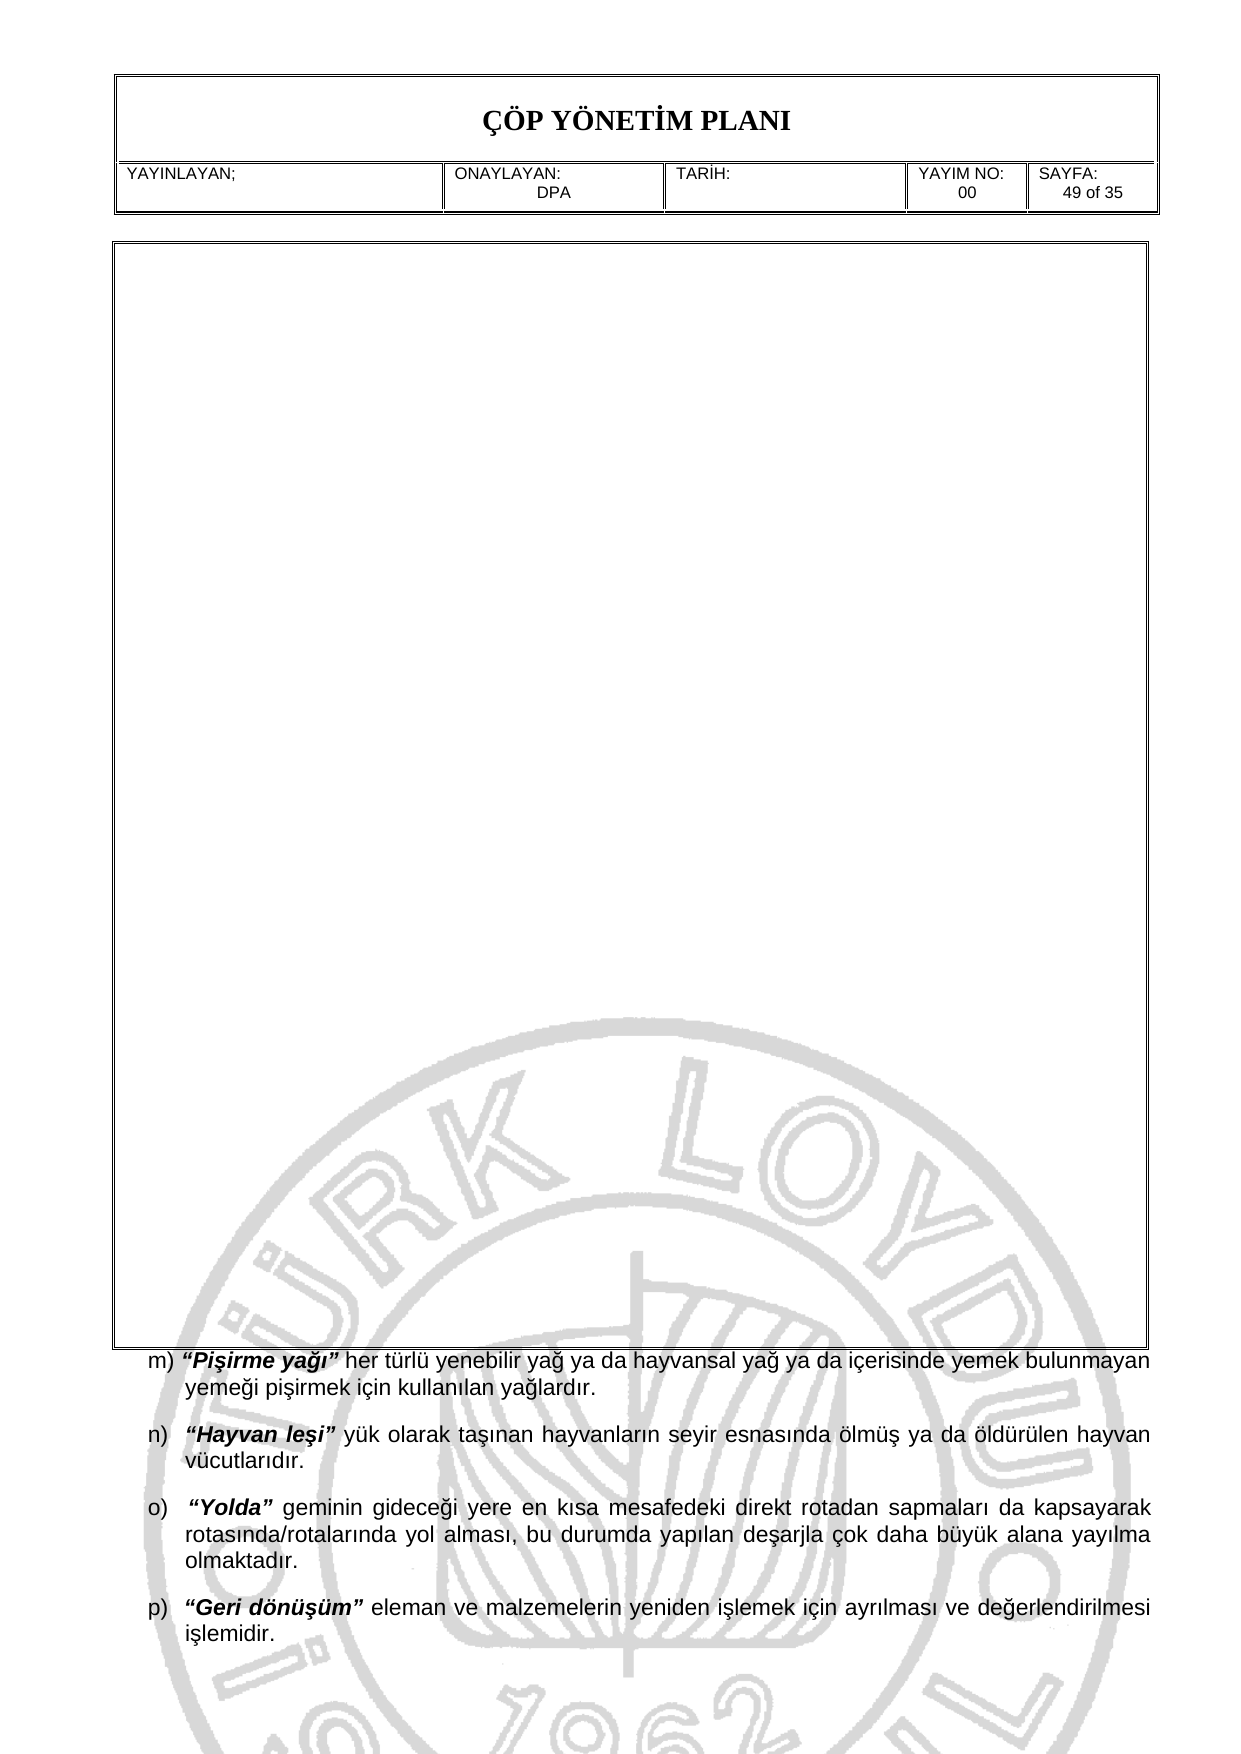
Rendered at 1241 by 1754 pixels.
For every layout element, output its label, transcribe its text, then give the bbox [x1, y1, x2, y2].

text m) “Pişirme yağı” her türlü yenebilir yağ ya da hayvansal yağ ya da içerisinde yemek bulunmayan yemeği pişirmek için kullanılan yağlardır. [148, 1347, 1152, 1400]
text o) “Yolda” geminin gideceği yere en kısa mesafedeki direkt rotadan sapmaları da kapsayarak rotasında/rotalarında yol alması, bu durumda yapılan deşarjla çok daha büyük alana yayılma olmaktadır. [148, 1494, 1152, 1573]
text p) “Geri dönüşüm” eleman ve malzemelerin yeniden işlemek için ayrılması ve değerlendirilmesi işlemidir. [148, 1594, 1152, 1647]
text n) “Hayvan leşi” yük olarak taşınan hayvanların seyir esnasında ölmüş ya da öldürülen hayvan vücutlarıdır. [148, 1421, 1152, 1473]
